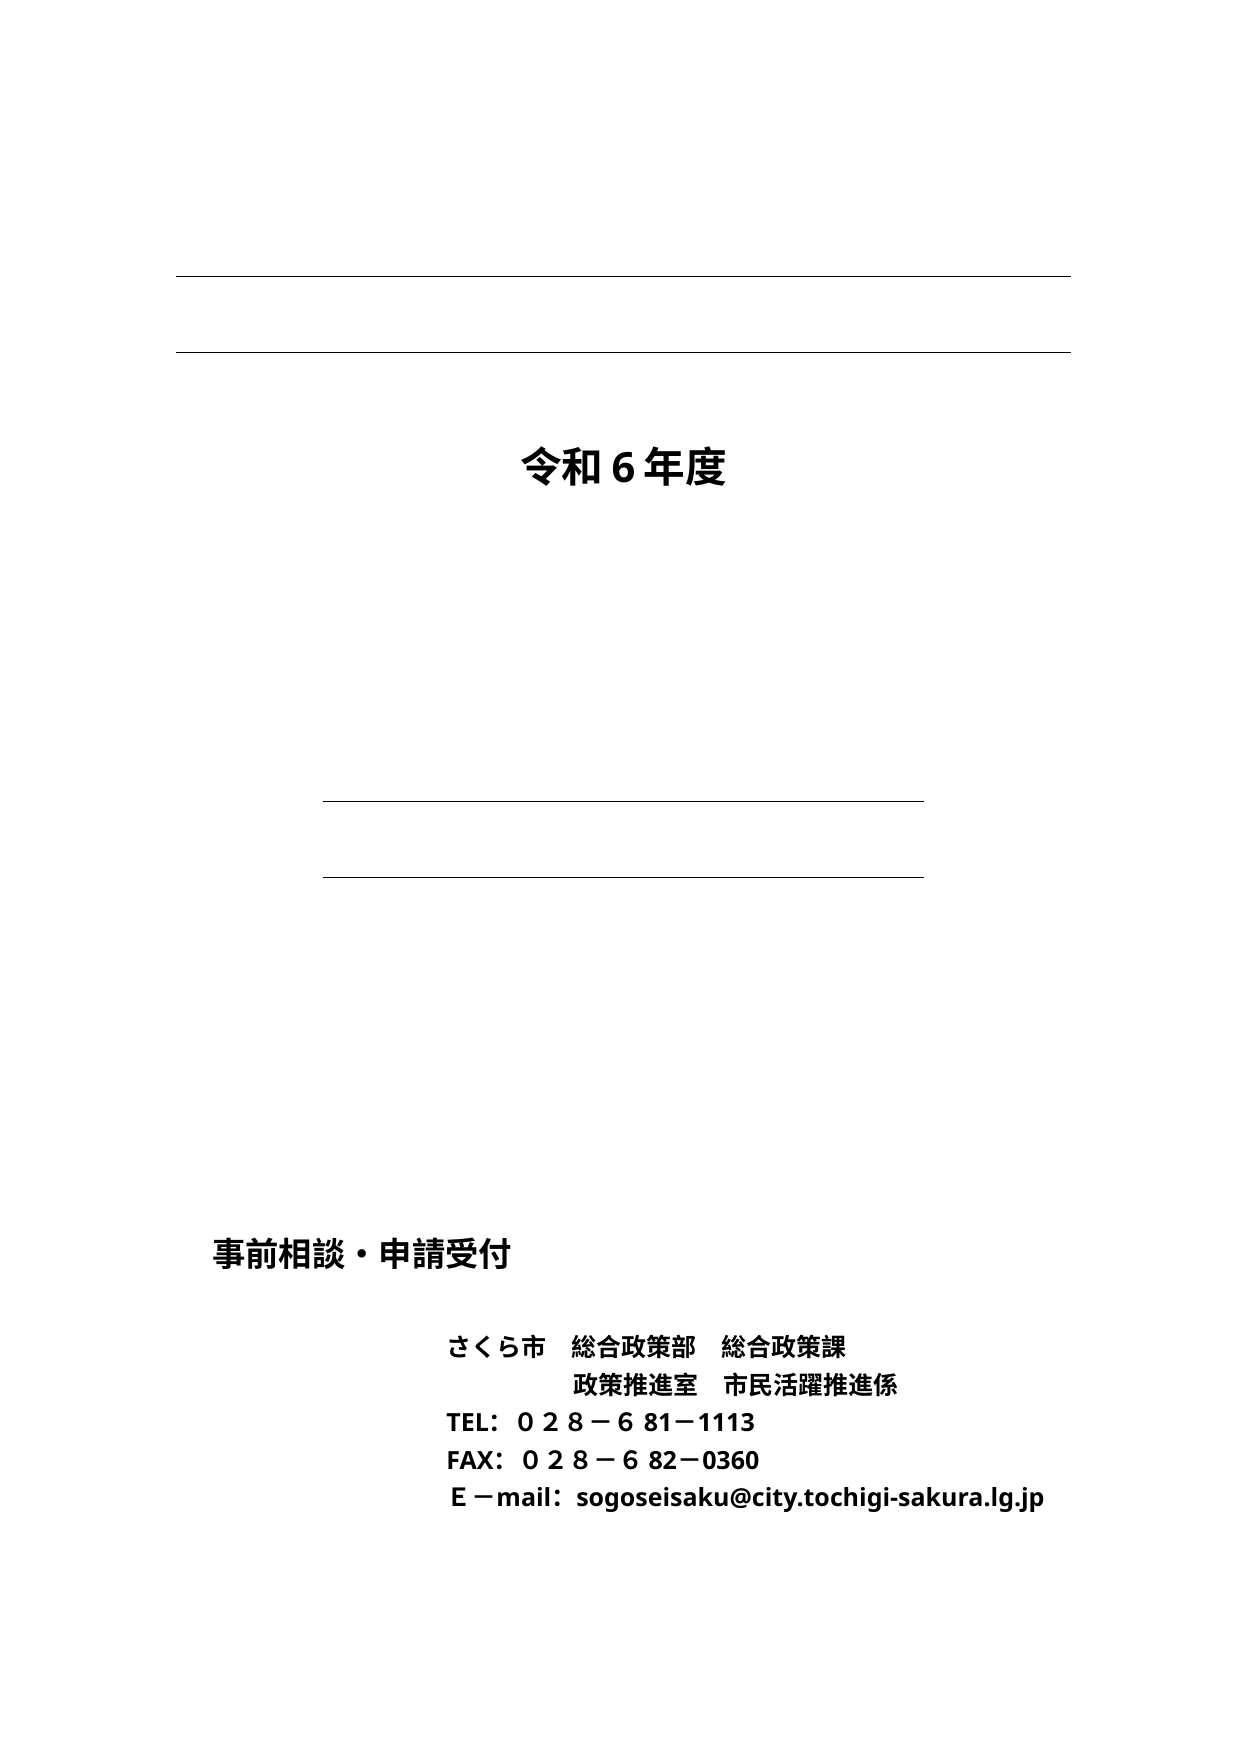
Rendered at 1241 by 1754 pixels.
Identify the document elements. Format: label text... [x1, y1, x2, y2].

table_header 令和6年度 事前相談・申請受付 さくら市 総合政策部 総合政策課 政策推進室 市民活躍推進係 TEL：０２８－６81－1113 FAX：０２８－６82－0360 Ｅ－mail：sogoseisaku@city.tochigi-sakura.lg.jp [136, 127, 1111, 1613]
